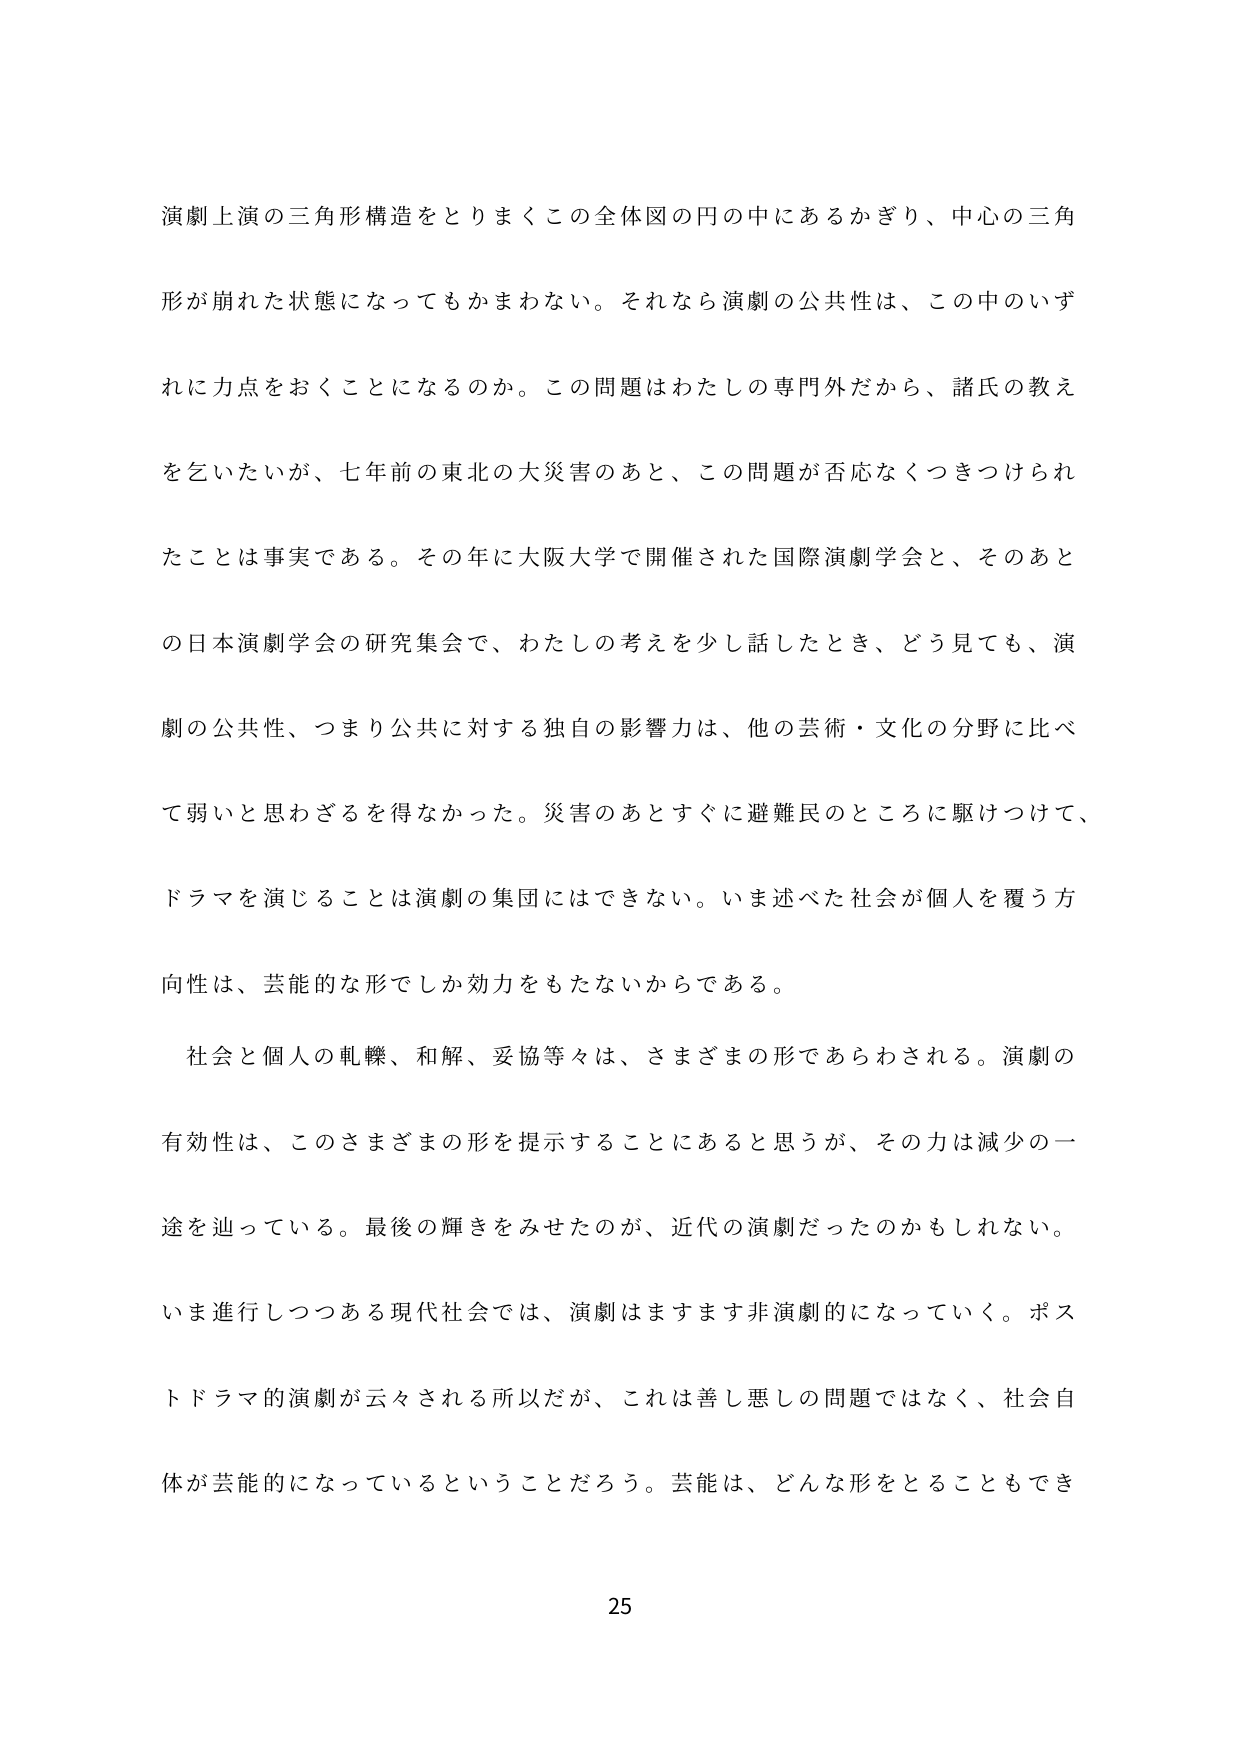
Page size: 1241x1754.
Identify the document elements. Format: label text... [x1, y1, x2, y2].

text 演劇上演の三角形構造をとりまくこの全体図の円の中にあるかぎり、中心の三角形が崩れた状態になってもかまわない。それなら演劇の公共性は、この中のいずれに力点をおくことになるのか。この問題はわたしの専門外だから、諸氏の教えを乞いたいが、七年前の東北の大災害のあと、この問題が否応なくつきつけられたことは事実である。その年に大阪大学で開催された国際演劇学会と、そのあとの日本演劇学会の研究集会で、わたしの考えを少し話したとき、どう見ても、演劇の公共性、つまり公共に対する独自の影響力は、他の芸術・文化の分野に比べて弱いと思わざるを得なかった。災害のあとすぐに避難民のところに駆けつけて、ドラマを演じることは演劇の集団にはできない。いま述べた社会が個人を覆う方向性は、芸能的な形でしか効力をもたないからである。 [161, 186, 1079, 1011]
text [161, 1027, 1079, 1510]
